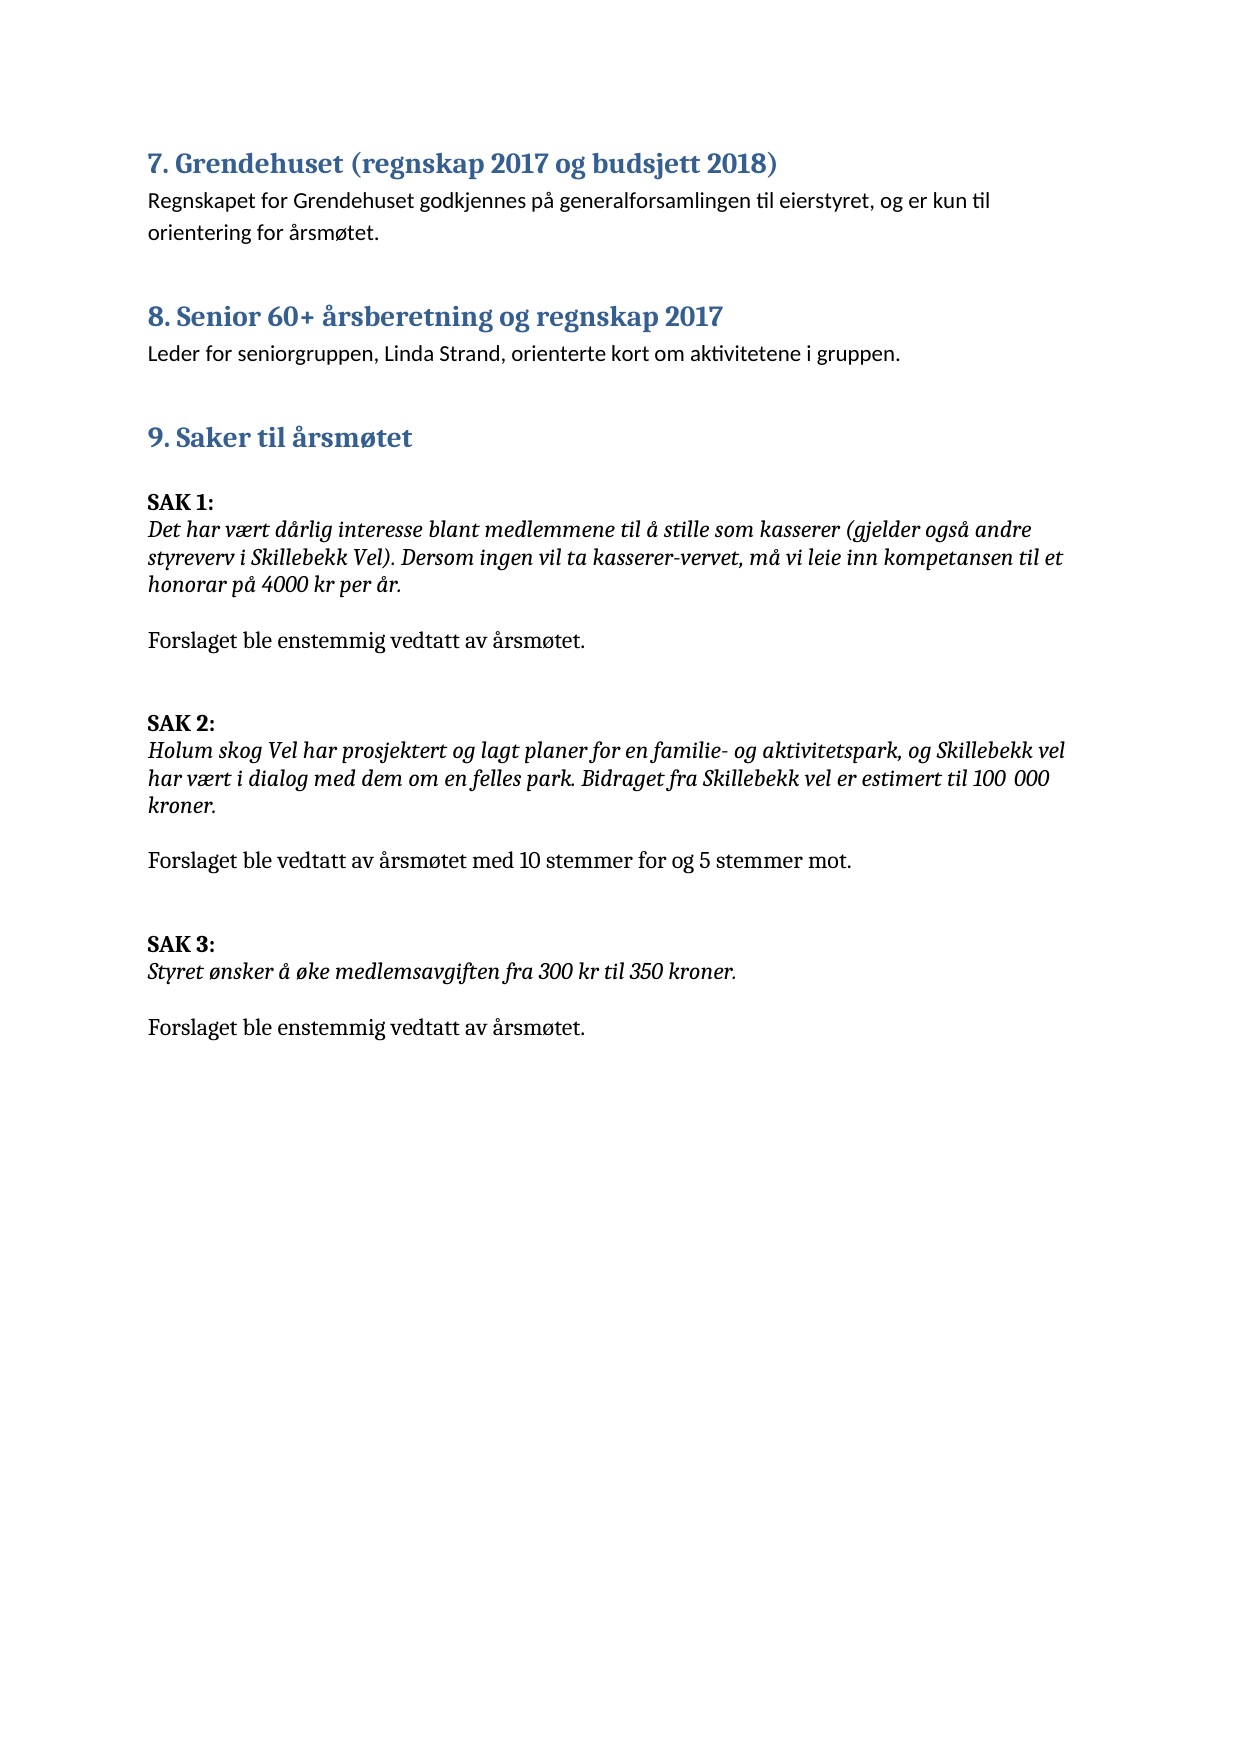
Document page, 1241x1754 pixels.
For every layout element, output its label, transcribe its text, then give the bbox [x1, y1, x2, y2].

text Styret ønsker å øke medlemsavgiften fra 300 kr til 350 kroner. [148, 958, 1093, 986]
text Det har vært dårlig interesse blant medlemmene til å stille som kasserer (gjelder også andre styreverv i Skillebekk Vel). Dersom ingen vil ta kasserer-vervet, må vi leie inn kompetansen til et honorar på 4000 kr per år. [148, 516, 1093, 599]
text Holum skog Vel har prosjektert og lagt planer for en familie- og aktivitetspark, og Skillebekk vel har vært i dialog med dem om en felles park. Bidraget fra Skillebekk vel er estimert til 100 000 kroner. [148, 737, 1093, 820]
text SAK 2: [148, 709, 1093, 737]
subtitle 8. Senior 60+ årsberetning og regnskap 2017 [148, 301, 1093, 334]
text Leder for seniorgruppen, Linda Strand, orienterte kort om aktivitetene i gruppen. [148, 339, 1093, 367]
text SAK 1: [148, 488, 1093, 516]
text Forslaget ble vedtatt av årsmøtet med 10 stemmer for og 5 stemmer mot. [148, 847, 1093, 875]
text Regnskapet for Grendehuset godkjennes på generalforsamlingen til eierstyret, og er kun til orientering for årsmøtet. [148, 186, 1093, 246]
text Forslaget ble enstemmig vedtatt av årsmøtet. [148, 1014, 1093, 1041]
subtitle 7. Grendehuset (regnskap 2017 og budsjett 2018) [148, 148, 1093, 181]
text SAK 3: [148, 931, 1093, 958]
subtitle 9. Saker til årsmøtet [148, 421, 1093, 455]
text Forslaget ble enstemmig vedtatt av årsmøtet. [148, 627, 1093, 654]
